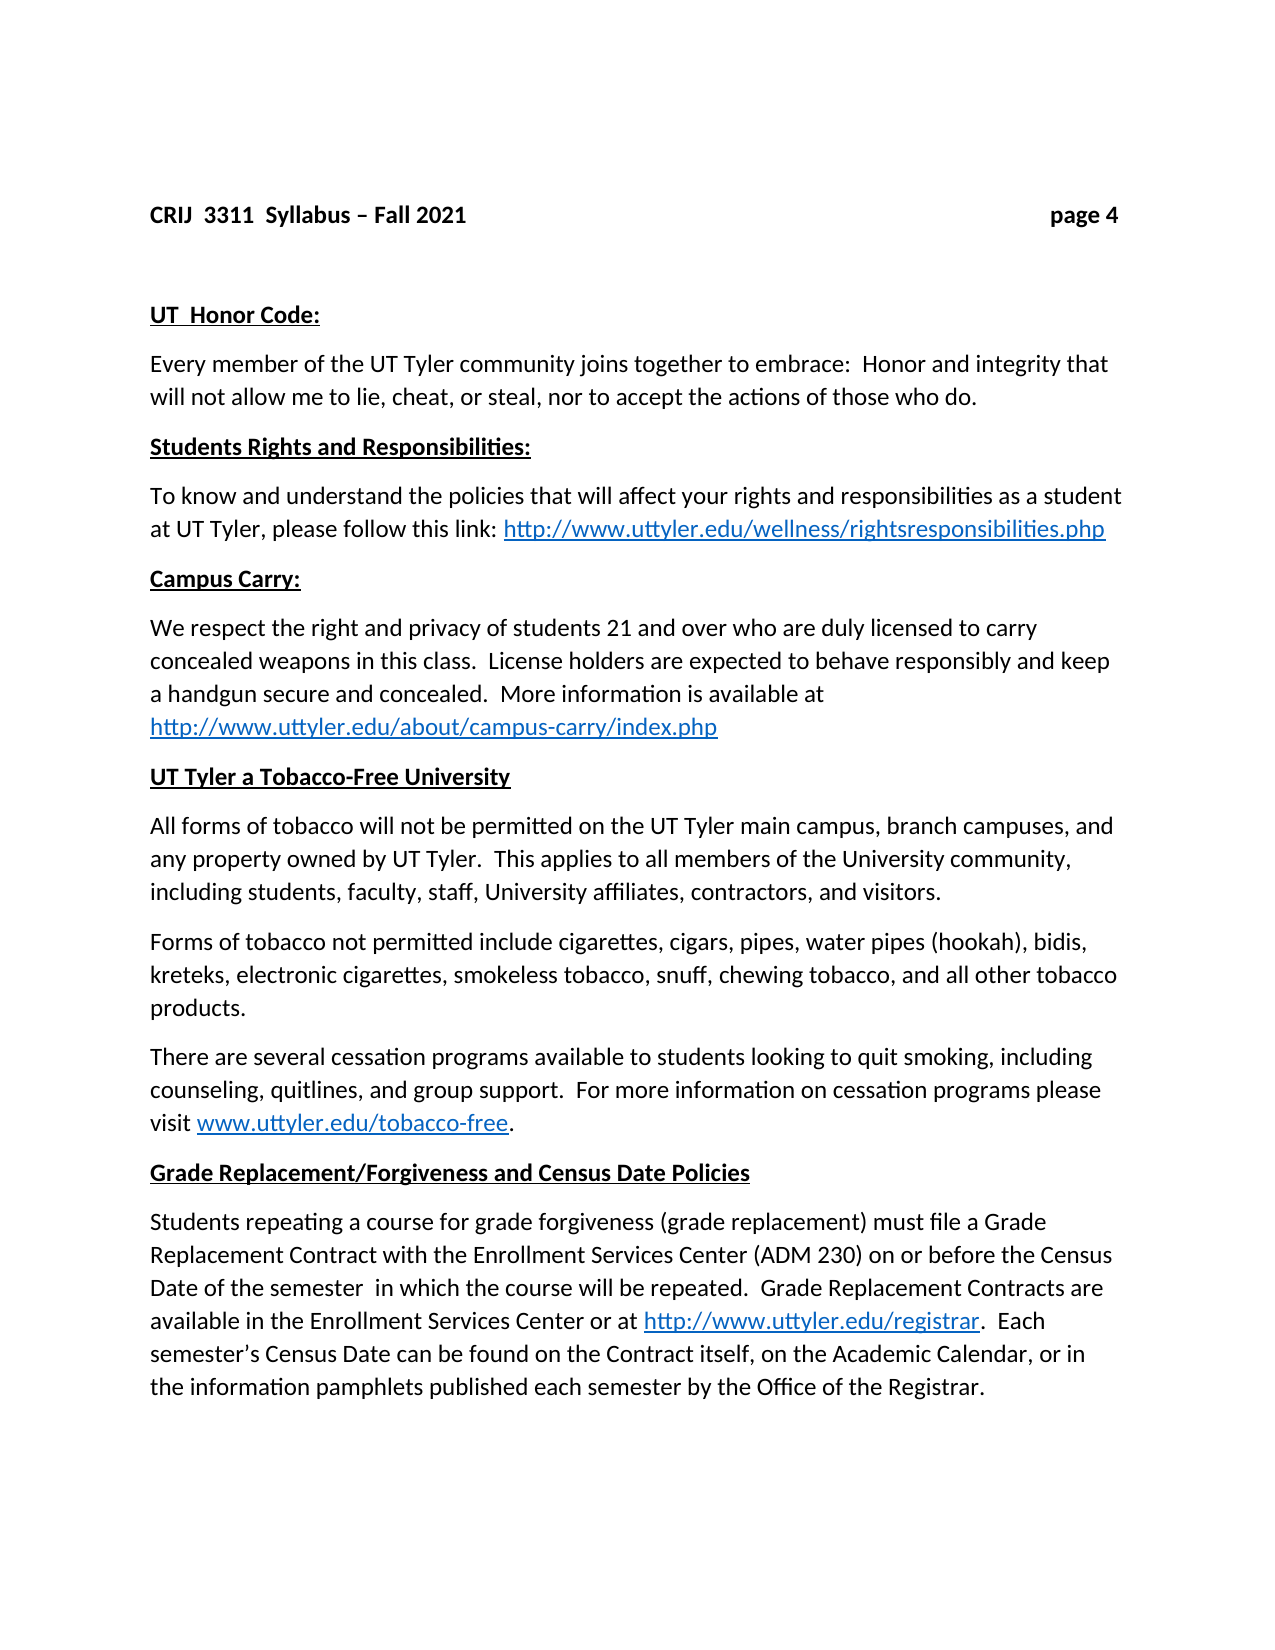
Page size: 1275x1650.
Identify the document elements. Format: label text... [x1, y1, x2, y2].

text Forms of tobacco not permitted include cigarettes, cigars, pipes, water pipes (hookah), bidis, kreteks, electronic cigarettes, smokeless tobacco, snuff, chewing tobacco, and all other tobacco products. [150, 926, 1125, 1022]
text UT Honor Code: [150, 299, 1125, 329]
text Every member of the UT Tyler community joins together to embrace: Honor and integrity that will not allow me to lie, cheat, or steal, nor to accept the actions of those who do. [150, 348, 1125, 412]
text We respect the right and privacy of students 21 and over who are duly licensed to carry concealed weapons in this class. License holders are expected to behave responsibly and keep a handgun secure and concealed. More information is available at http://www.uttyler.edu/about/campus-carry/index.php [150, 612, 1125, 742]
text Campus Carry: [150, 563, 1125, 593]
text Students repeating a course for grade forgiveness (grade replacement) must file a Grade Replacement Contract with the Enrollment Services Center (ADM 230) on or before the Census Date of the semester in which the course will be repeated. Grade Replacement Contracts are available in the Enrollment Services Center or at http://www.uttyler.edu/registrar. Each semester’s Census Date can be found on the Contract itself, on the Academic Calendar, or in the information pamphlets published each semester by the Office of the Registrar. [150, 1206, 1125, 1401]
text All forms of tobacco will not be permitted on the UT Tyler main campus, branch campuses, and any property owned by UT Tyler. This applies to all members of the University community, including students, faculty, staff, University affiliates, contractors, and visitors. [150, 810, 1125, 907]
text Students Rights and Responsibilities: [150, 431, 1125, 461]
text To know and understand the policies that will affect your rights and responsibilities as a student at UT Tyler, please follow this link: http://www.uttyler.edu/wellness/rightsresponsibilities.php [150, 480, 1125, 544]
text CRIJ 3311 Syllabus – Fall 2021 page 4 [150, 199, 1125, 230]
text There are several cessation programs available to students looking to quit smoking, including counseling, quitlines, and group support. For more information on cessation programs please visit www.uttyler.edu/tobacco-free. [150, 1041, 1125, 1138]
text UT Tyler a Tobacco-Free University [150, 761, 1125, 791]
text Grade Replacement/Forgiveness and Census Date Policies [150, 1157, 1125, 1187]
